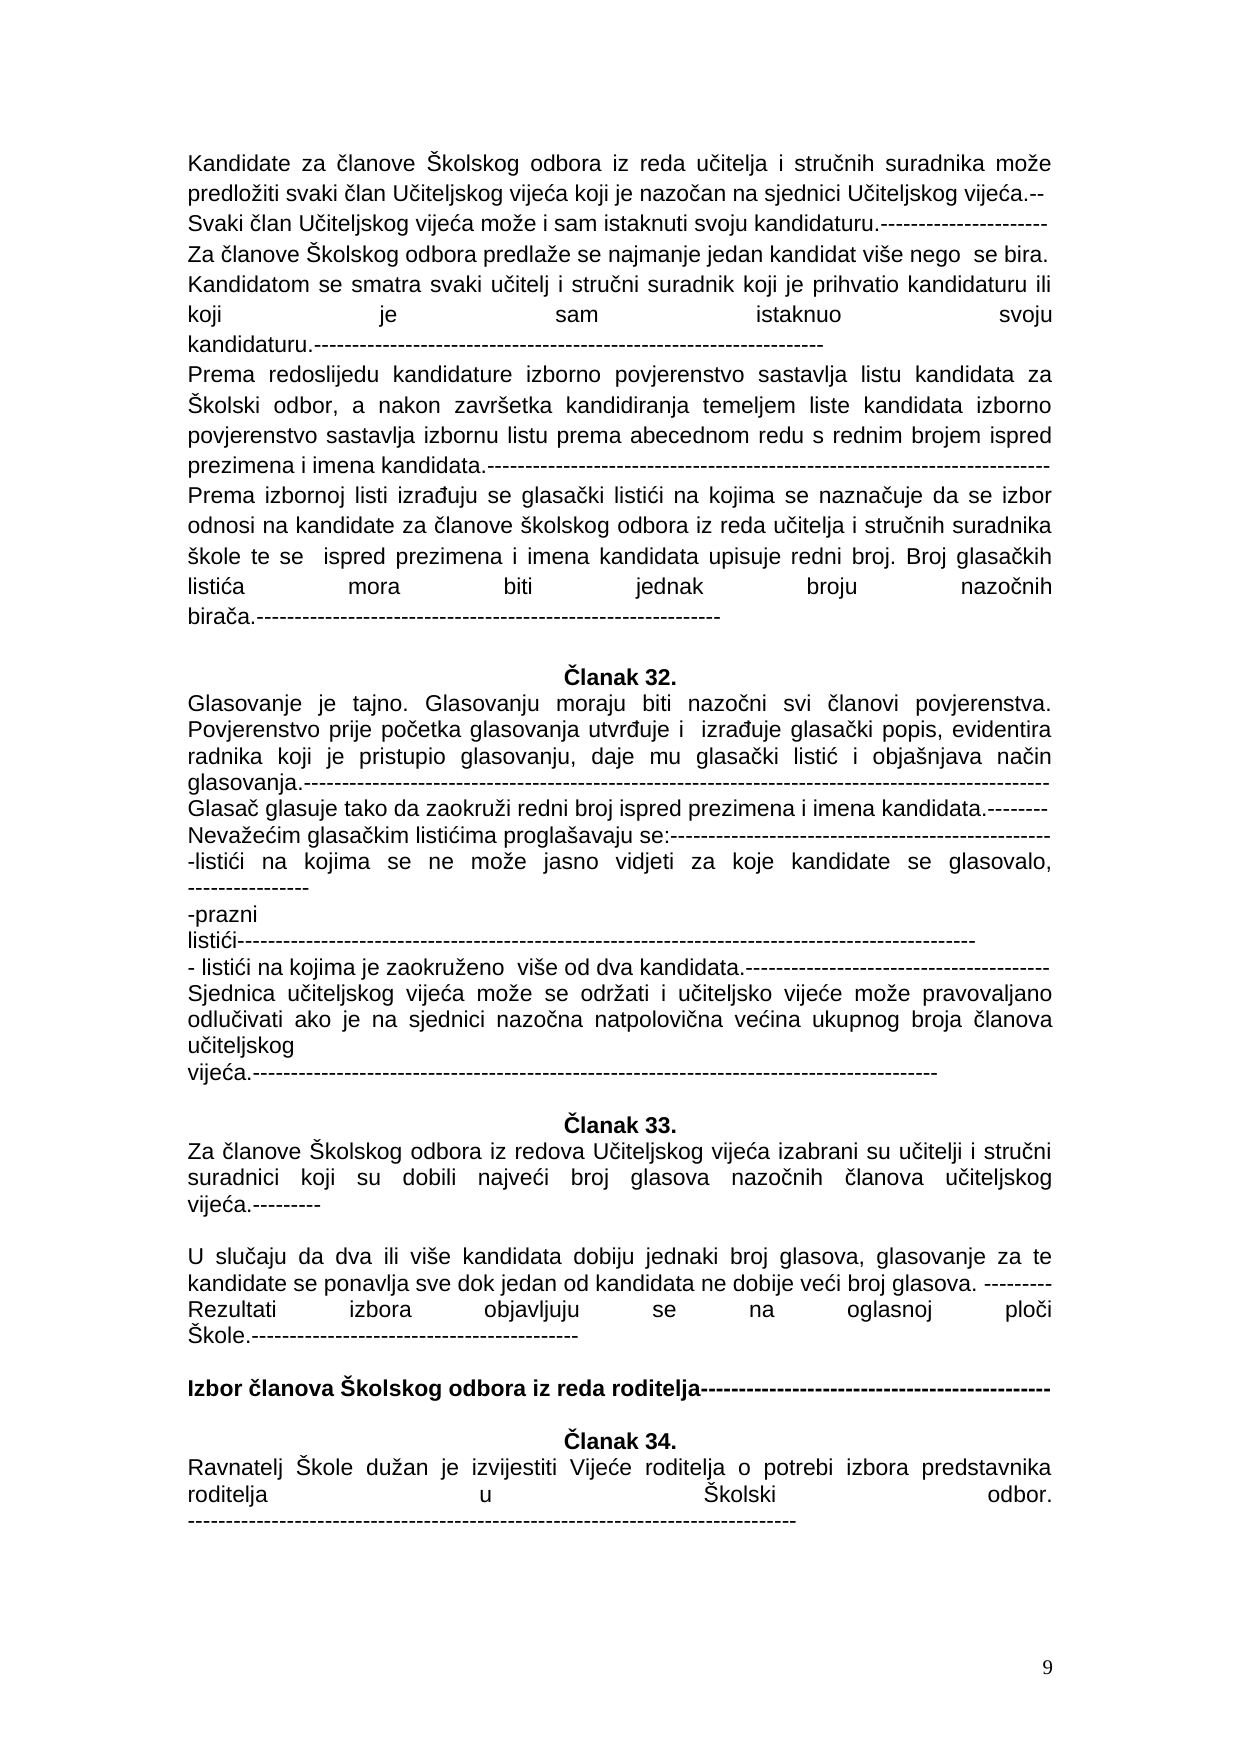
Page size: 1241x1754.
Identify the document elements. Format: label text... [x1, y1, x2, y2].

text - listići na kojima je zaokruženo više od dva kandidata.---------------------------------------- [187, 953, 1053, 980]
text Članak 34. [187, 1428, 1053, 1454]
text Nevažećim glasačkim listićima proglašavaju se:-------------------------------------------------- [187, 822, 1053, 848]
text Izbor članova Školskog odbora iz reda roditelja---------------------------------------------- [187, 1375, 1053, 1401]
text Rezultati izbora objavljuju se na oglasnoj ploči Škole.------------------------------------------- [187, 1296, 1053, 1349]
text Članak 32. [187, 663, 1053, 690]
text Kandidatom se smatra svaki učitelj i stručni suradnik koji je prihvatio kandidaturu ili koji je sam istaknuo svoju kandidaturu.------------------------------------------------------------------- [187, 271, 1053, 358]
text -listići na kojima se ne može jasno vidjeti za koje kandidate se glasovalo, ---------------- [187, 848, 1053, 901]
text Kandidate za članove Školskog odbora iz reda učitelja i stručnih suradnika može predložiti svaki član Učiteljskog vijeća koji je nazočan na sjednici Učiteljskog vijeća.-- [187, 150, 1053, 207]
text Prema izbornoj listi izrađuju se glasački listići na kojima se naznačuje da se izbor odnosi na kandidate za članove školskog odbora iz reda učitelja i stručnih suradnika škole te se ispred prezimena i imena kandidata upisuje redni broj. Broj glasačkih listića mora biti jednak broju nazočnih birača.------------------------------------------------------------- [187, 482, 1053, 629]
text Za članove Školskog odbora iz redova Učiteljskog vijeća izabrani su učitelji i stručni suradnici koji su dobili najveći broj glasova nazočnih članova učiteljskog vijeća.--------- [187, 1138, 1053, 1217]
text Sjednica učiteljskog vijeća može se održati i učiteljsko vijeće može pravovaljano odlučivati ako je na sjednici nazočna natpolovična većina ukupnog broja članova učiteljskog vijeća.------------------------------------------------------------------------------------------ [187, 980, 1053, 1085]
text Ravnatelj Škole dužan je izvijestiti Vijeće roditelja o potrebi izbora predstavnika roditelja u Školski odbor. -------------------------------------------------------------------------------- [187, 1454, 1053, 1533]
text U slučaju da dva ili više kandidata dobiju jednaki broj glasova, glasovanje za te kandidate se ponavlja sve dok jedan od kandidata ne dobije veći broj glasova. --------- [187, 1243, 1053, 1296]
text Svaki član Učiteljskog vijeća može i sam istaknuti svoju kandidaturu.---------------------- [187, 210, 1053, 237]
text -prazni listići------------------------------------------------------------------------------------------------- [187, 901, 1053, 953]
text Glasač glasuje tako da zaokruži redni broj ispred prezimena i imena kandidata.-------- [187, 795, 1053, 822]
text Članak 33. [187, 1112, 1053, 1138]
text Glasovanje je tajno. Glasovanju moraju biti nazočni svi članovi povjerenstva. Povjerenstvo prije početka glasovanja utvrđuje i izrađuje glasački popis, evidentira radnika koji je pristupio glasovanju, daje mu glasački listić i objašnjava način glasovanja.-------------------------------------------------------------------------------------------------- [187, 690, 1053, 795]
text Za članove Školskog odbora predlaže se najmanje jedan kandidat više nego se bira. [187, 241, 1053, 267]
text Prema redoslijedu kandidature izborno povjerenstvo sastavlja listu kandidata za Školski odbor, a nakon završetka kandidiranja temeljem liste kandidata izborno povjerenstvo sastavlja izbornu listu prema abecednom redu s rednim brojem ispred prezimena i imena kandidata.-------------------------------------------------------------------------- [187, 361, 1053, 478]
